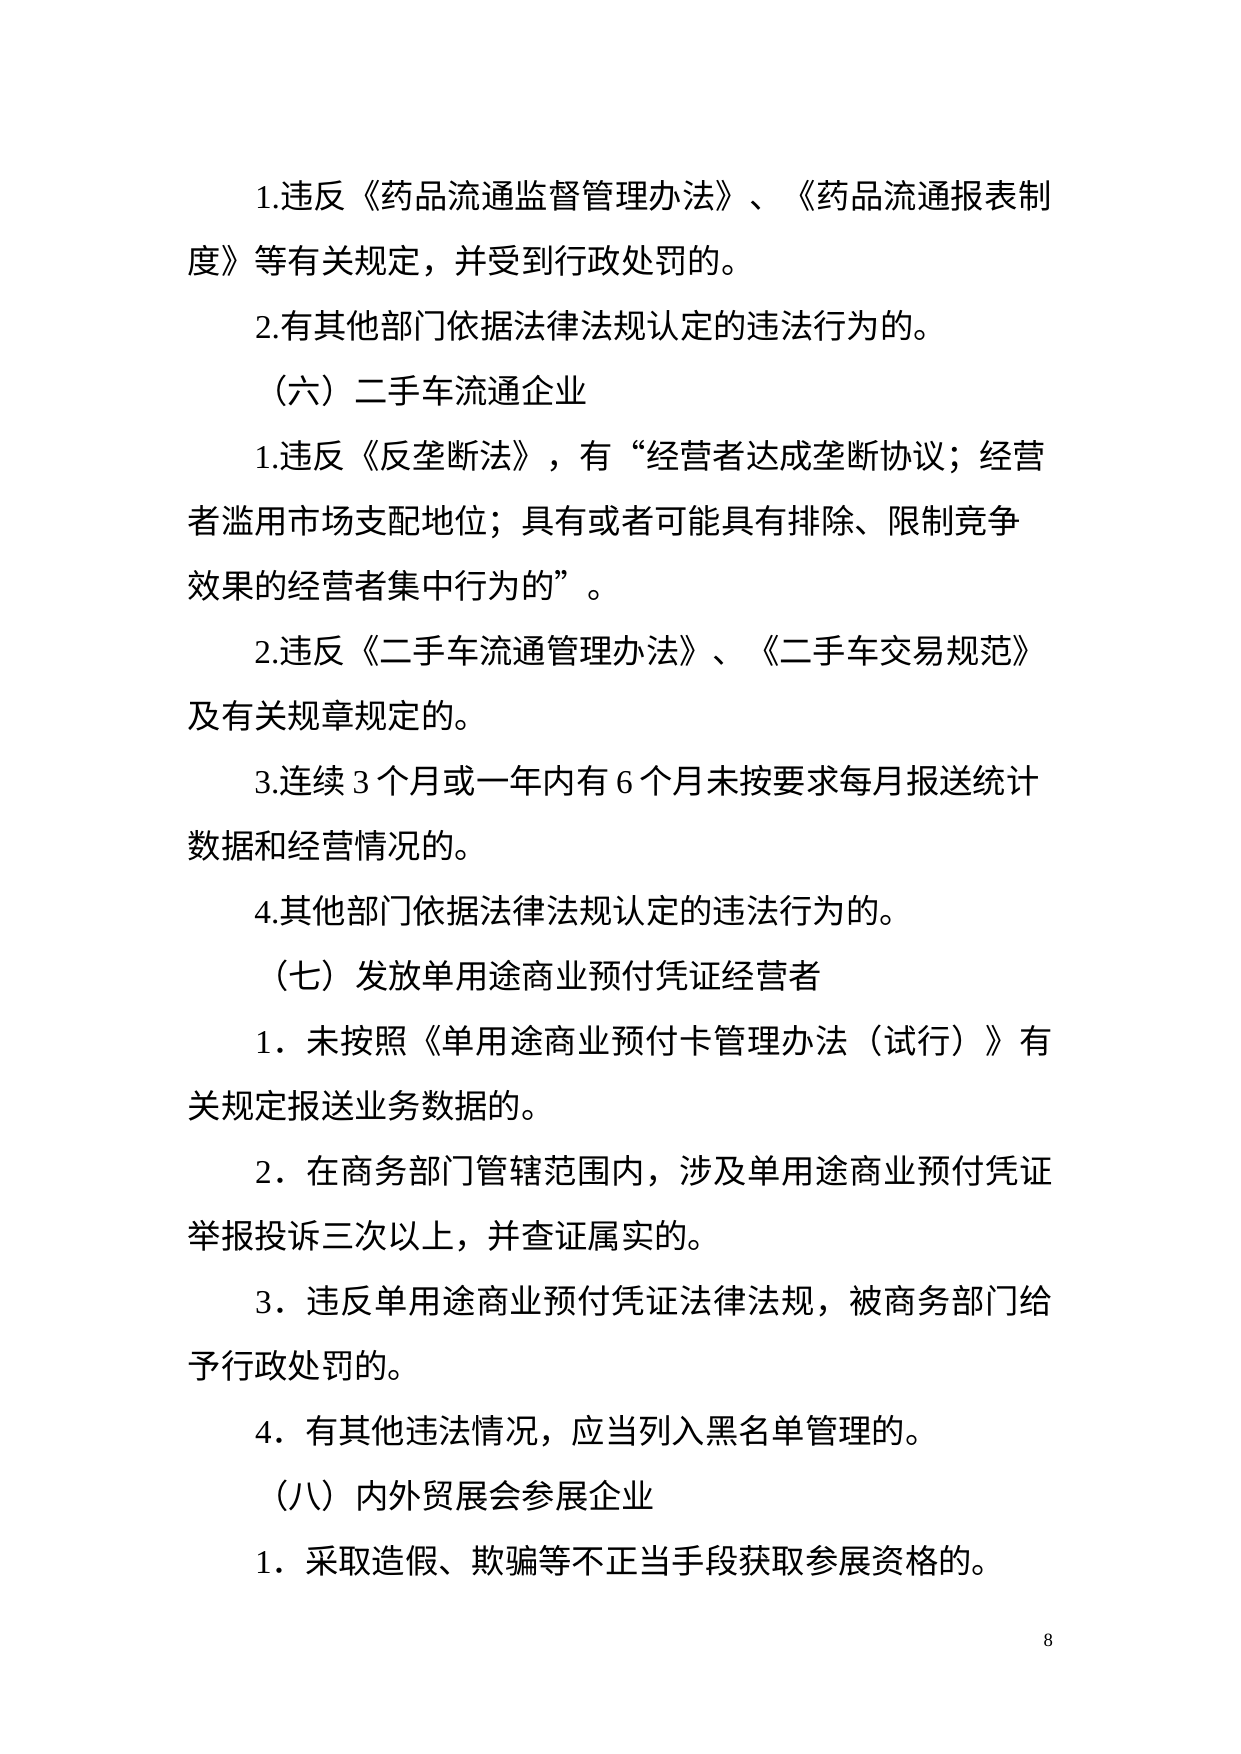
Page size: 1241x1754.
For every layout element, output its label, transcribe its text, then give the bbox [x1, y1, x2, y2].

text 3．违反单用途商业预付凭证法律法规，被商务部门给予行政处罚的。 [187, 1267, 1053, 1397]
text 1．未按照《单用途商业预付卡管理办法（试行）》有关规定报送业务数据的。 [187, 1007, 1053, 1137]
text 2．在商务部门管辖范围内，涉及单用途商业预付凭证举报投诉三次以上，并查证属实的。 [187, 1137, 1053, 1267]
text （八）内外贸展会参展企业 [187, 1462, 1053, 1527]
text 2.有其他部门依据法律法规认定的违法行为的。 [187, 292, 1053, 357]
text 1.违反《反垄断法》，有“经营者达成垄断协议；经营者滥用市场支配地位；具有或者可能具有排除、限制竞争效果的经营者集中行为的”。 [187, 422, 1053, 617]
text 2.违反《二手车流通管理办法》、《二手车交易规范》及有关规章规定的。 [187, 617, 1053, 747]
text 4．有其他违法情况，应当列入黑名单管理的。 [187, 1397, 1053, 1462]
text 4.其他部门依据法律法规认定的违法行为的。 [187, 877, 1053, 942]
text （六）二手车流通企业 [187, 357, 1053, 422]
text 3.连续3个月或一年内有6个月未按要求每月报送统计数据和经营情况的。 [187, 747, 1053, 877]
text 1．采取造假、欺骗等不正当手段获取参展资格的。 [187, 1527, 1053, 1592]
text （七）发放单用途商业预付凭证经营者 [187, 942, 1053, 1007]
text 1.违反《药品流通监督管理办法》、《药品流通报表制度》等有关规定，并受到行政处罚的。 [187, 162, 1053, 292]
